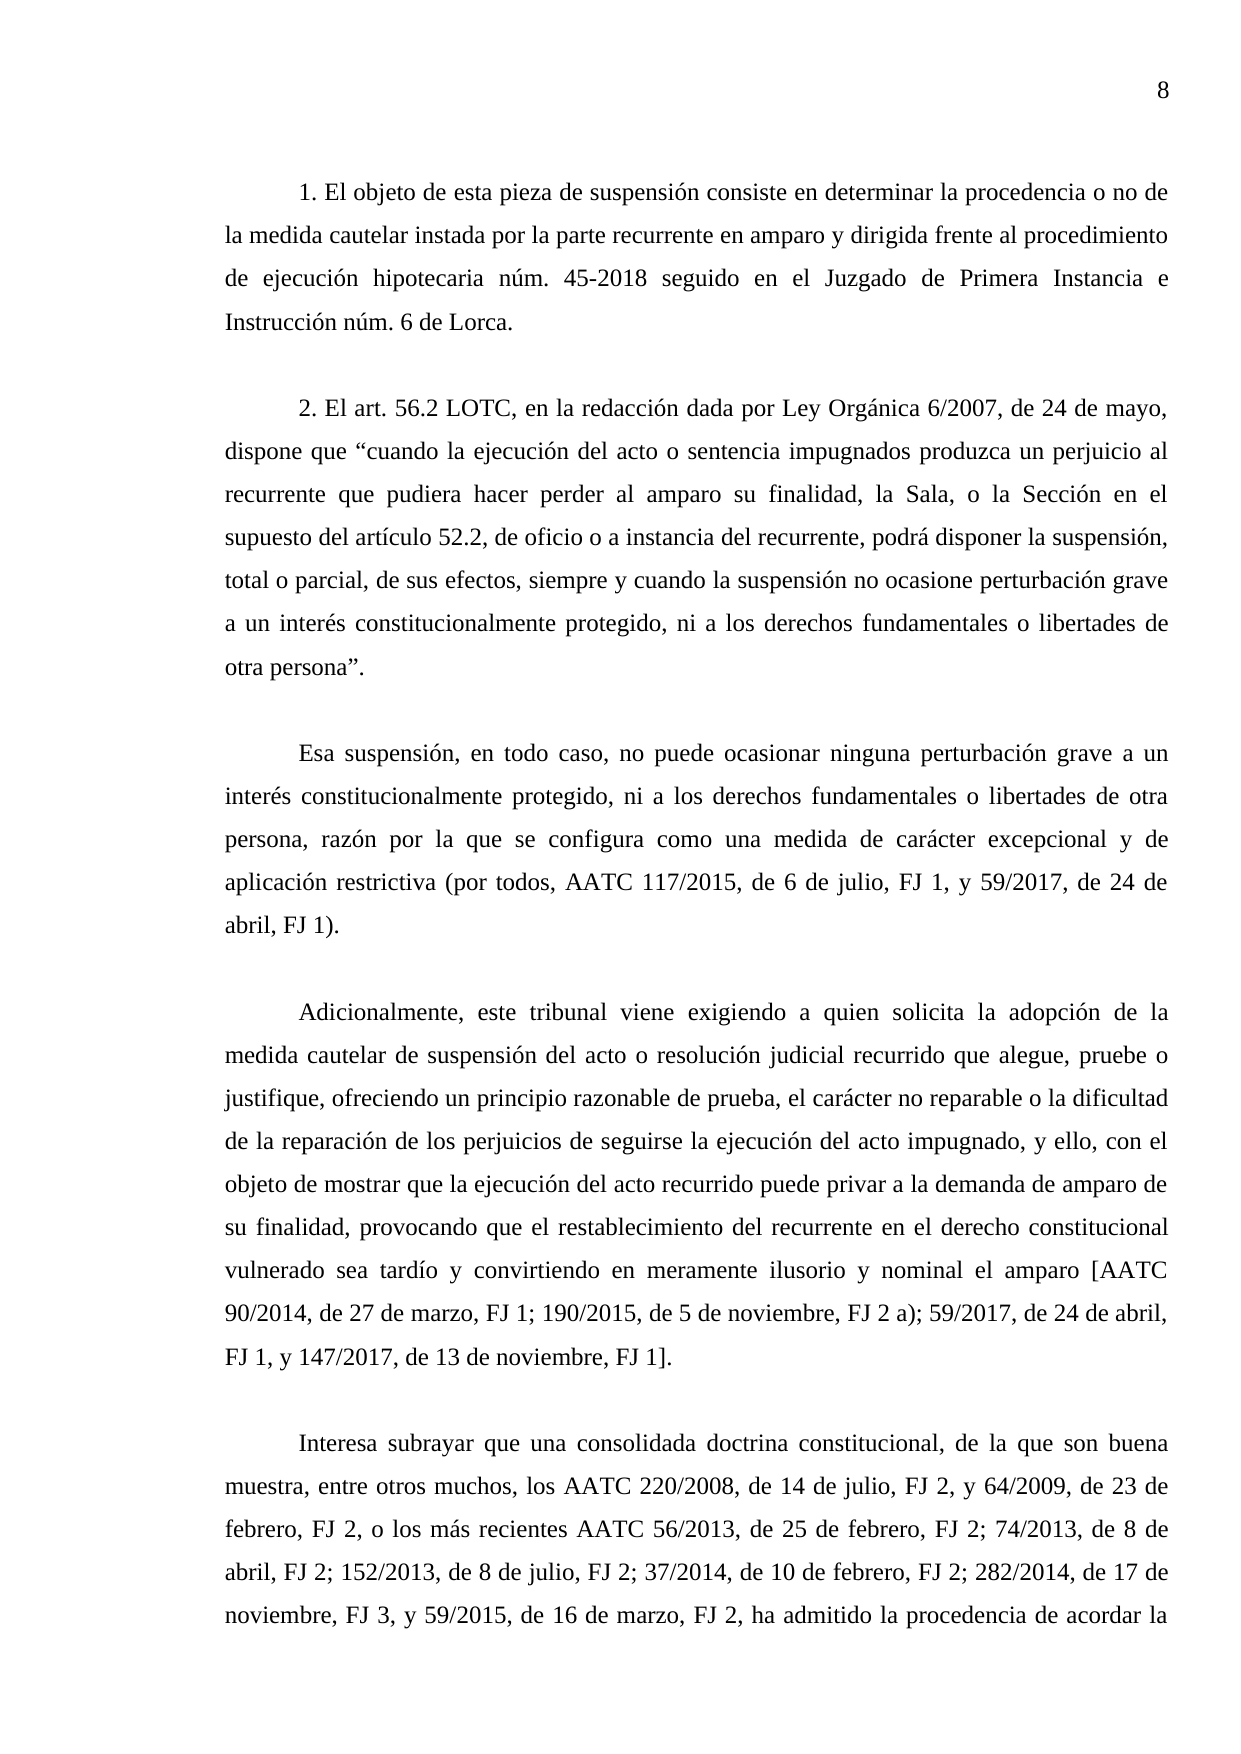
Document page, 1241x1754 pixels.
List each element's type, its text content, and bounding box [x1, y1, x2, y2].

text Adicionalmente, este tribunal viene exigiendo a quien solicita la adopción de la medida cautelar de suspensión del acto o resolución judicial recurrido que alegue, pruebe o justifique, ofreciendo un principio razonable de prueba, el carácter no reparable o la dificultad de la reparación de los perjuicios de seguirse la ejecución del acto impugnado, y ello, con el objeto de mostrar que la ejecución del acto recurrido puede privar a la demanda de amparo de su finalidad, provocando que el restablecimiento del recurrente en el derecho constitucional vulnerado sea tardío y convirtiendo en meramente ilusorio y nominal el amparo [AATC 90/2014, de 27 de marzo, FJ 1; 190/2015, de 5 de noviembre, FJ 2 a); 59/2017, de 24 de abril, FJ 1, y 147/2017, de 13 de noviembre, FJ 1]. [224, 997, 1169, 1370]
text 2. El art. 56.2 LOTC, en la redacción dada por Ley Orgánica 6/2007, de 24 de mayo, dispone que “cuando la ejecución del acto o sentencia impugnados produzca un perjuicio al recurrente que pudiera hacer perder al amparo su finalidad, la Sala, o la Sección en el supuesto del artículo 52.2, de oficio o a instancia del recurrente, podrá disponer la suspensión, total o parcial, de sus efectos, siempre y cuando la suspensión no ocasione perturbación grave a un interés constitucionalmente protegido, ni a los derechos fundamentales o libertades de otra persona”. [224, 393, 1169, 680]
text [224, 1428, 1169, 1629]
text 1. El objeto de esta pieza de suspensión consiste en determinar la procedencia o no de la medida cautelar instada por la parte recurrente en amparo y dirigida frente al procedimiento de ejecución hipotecaria núm. 45-2018 seguido en el Juzgado de Primera Instancia e Instrucción núm. 6 de Lorca. [224, 177, 1169, 335]
text Esa suspensión, en todo caso, no puede ocasionar ninguna perturbación grave a un interés constitucionalmente protegido, ni a los derechos fundamentales o libertades de otra persona, razón por la que se configura como una medida de carácter excepcional y de aplicación restrictiva (por todos, AATC 117/2015, de 6 de julio, FJ 1, y 59/2017, de 24 de abril, FJ 1). [224, 738, 1169, 939]
